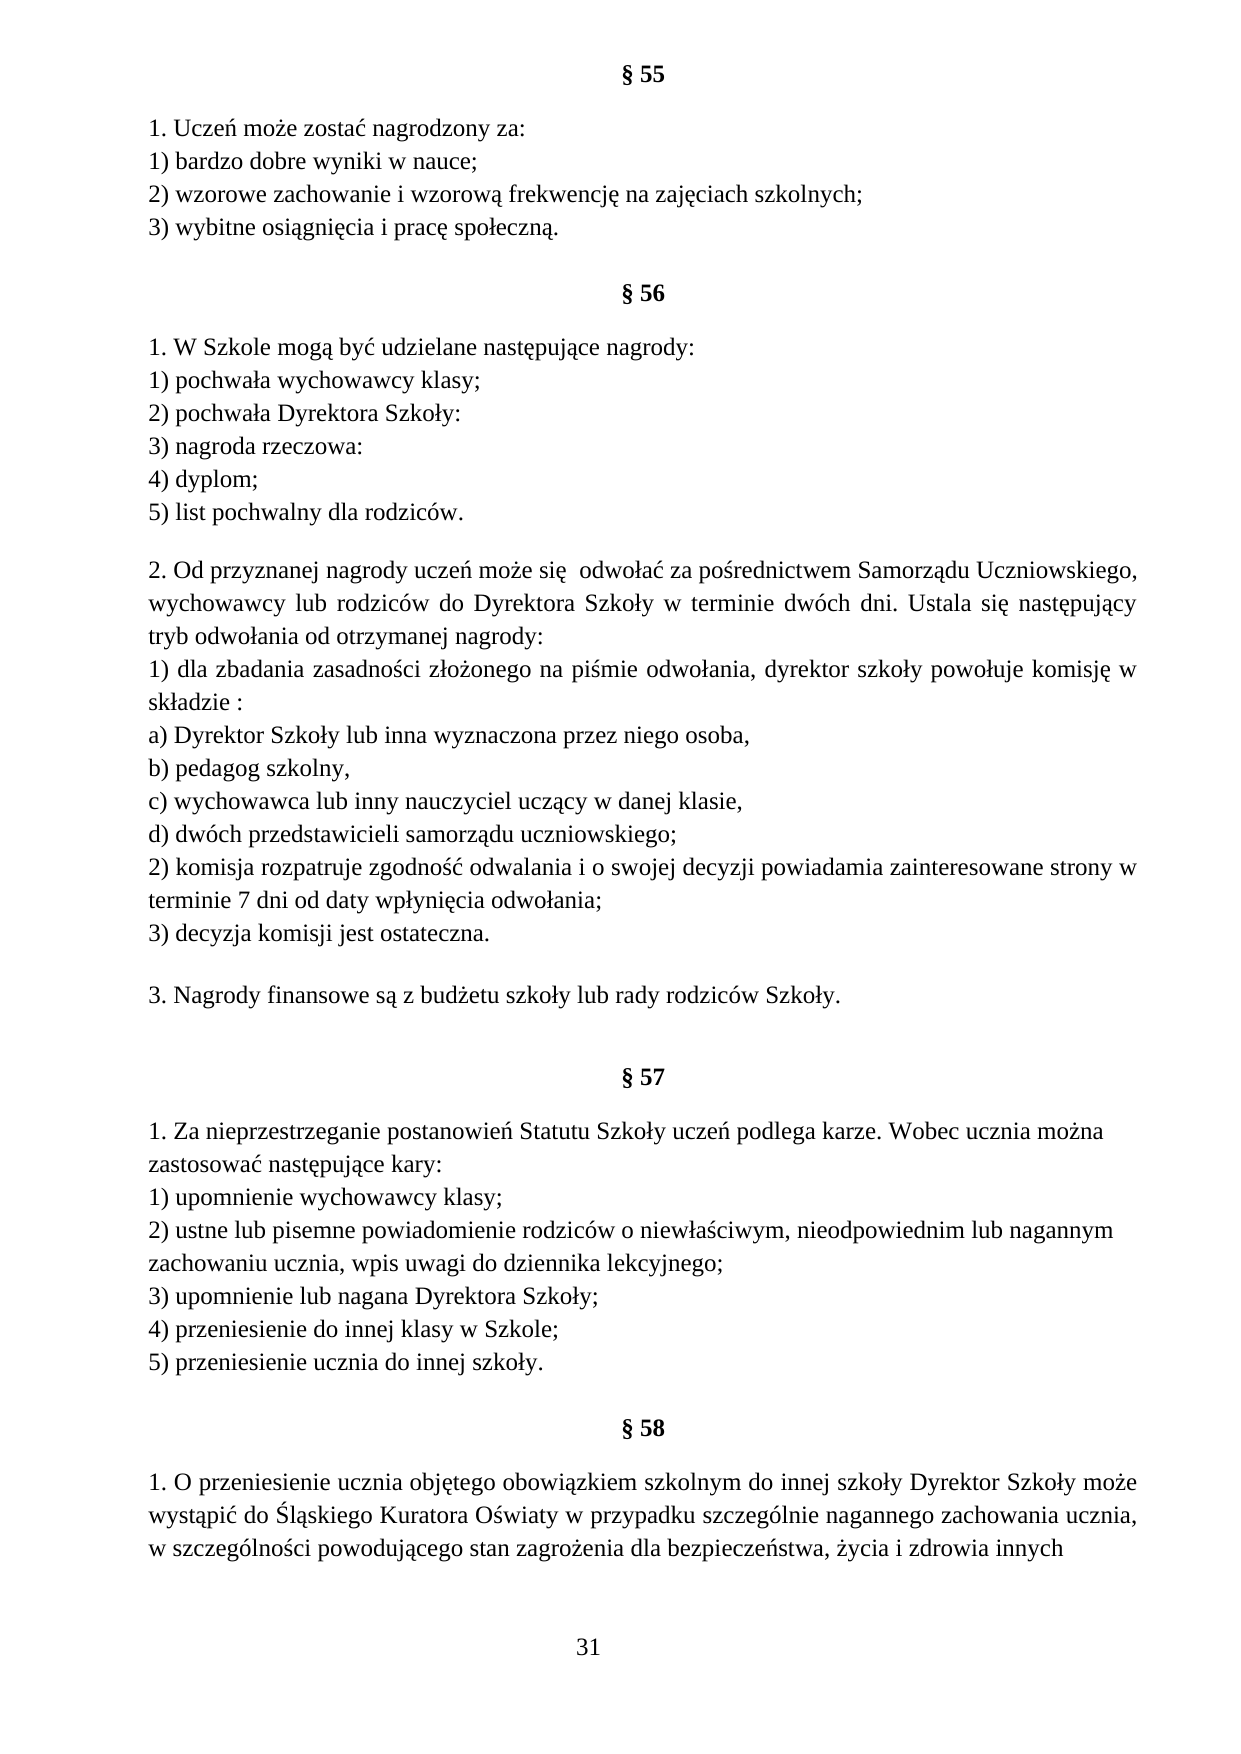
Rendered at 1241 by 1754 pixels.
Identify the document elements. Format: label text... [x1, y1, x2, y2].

text 1) dla zbadania zasadności złożonego na piśmie odwołania, dyrektor szkoły powołuje komisję w składzie : [148, 654, 1138, 716]
text 1) upomnienie wychowawcy klasy; [148, 1182, 1138, 1211]
text 1) pochwała wychowawcy klasy; [148, 365, 1138, 394]
text 3) wybitne osiągnięcia i pracę społeczną. [148, 212, 1138, 241]
text § 58 [148, 1413, 1138, 1442]
text 1. O przeniesienie ucznia objętego obowiązkiem szkolnym do innej szkoły Dyrektor Szkoły może wystąpić do Śląskiego Kuratora Oświaty w przypadku szczególnie nagannego zachowania ucznia, w szczególności powodującego stan zagrożenia dla bezpieczeństwa, życia i zdrowia innych [148, 1467, 1138, 1562]
text 31 [148, 1632, 1138, 1661]
text 3) upomnienie lub nagana Dyrektora Szkoły; [148, 1281, 1138, 1310]
text 3) decyzja komisji jest ostateczna. [148, 918, 1138, 947]
text 1. W Szkole mogą być udzielane następujące nagrody: [148, 332, 1138, 361]
text b) pedagog szkolny, [148, 753, 1138, 782]
text 2) ustne lub pisemne powiadomienie rodziców o niewłaściwym, nieodpowiednim lub nagannym zachowaniu ucznia, wpis uwagi do dziennika lekcyjnego; [148, 1215, 1138, 1277]
text 5) przeniesienie ucznia do innej szkoły. [148, 1347, 1138, 1376]
text 3. Nagrody finansowe są z budżetu szkoły lub rady rodziców Szkoły. [148, 980, 1138, 1008]
text a) Dyrektor Szkoły lub inna wyznaczona przez niego osoba, [148, 720, 1138, 749]
text 4) dyplom; [148, 464, 1138, 493]
text 5) list pochwalny dla rodziców. [148, 497, 1138, 526]
text 1. Za nieprzestrzeganie postanowień Statutu Szkoły uczeń podlega karze. Wobec ucznia można zastosować następujące kary: [148, 1116, 1138, 1178]
text c) wychowawca lub inny nauczyciel uczący w danej klasie, [148, 786, 1138, 815]
text 2) komisja rozpatruje zgodność odwalania i o swojej decyzji powiadamia zainteresowane strony w terminie 7 dni od daty wpłynięcia odwołania; [148, 852, 1138, 914]
text d) dwóch przedstawicieli samorządu uczniowskiego; [148, 819, 1138, 848]
text 2. Od przyznanej nagrody uczeń może się odwołać za pośrednictwem Samorządu Uczniowskiego, wychowawcy lub rodziców do Dyrektora Szkoły w terminie dwóch dni. Ustala się następujący tryb odwołania od otrzymanej nagrody: [148, 555, 1138, 649]
text § 55 [148, 59, 1138, 88]
text 3) nagroda rzeczowa: [148, 431, 1138, 460]
text 2) pochwała Dyrektora Szkoły: [148, 398, 1138, 427]
text 4) przeniesienie do innej klasy w Szkole; [148, 1314, 1138, 1343]
text 1) bardzo dobre wyniki w nauce; [148, 146, 1138, 175]
text § 56 [148, 278, 1138, 307]
text 1. Uczeń może zostać nagrodzony za: [148, 113, 1138, 142]
text § 57 [148, 1062, 1138, 1091]
text 2) wzorowe zachowanie i wzorową frekwencję na zajęciach szkolnych; [148, 179, 1138, 208]
